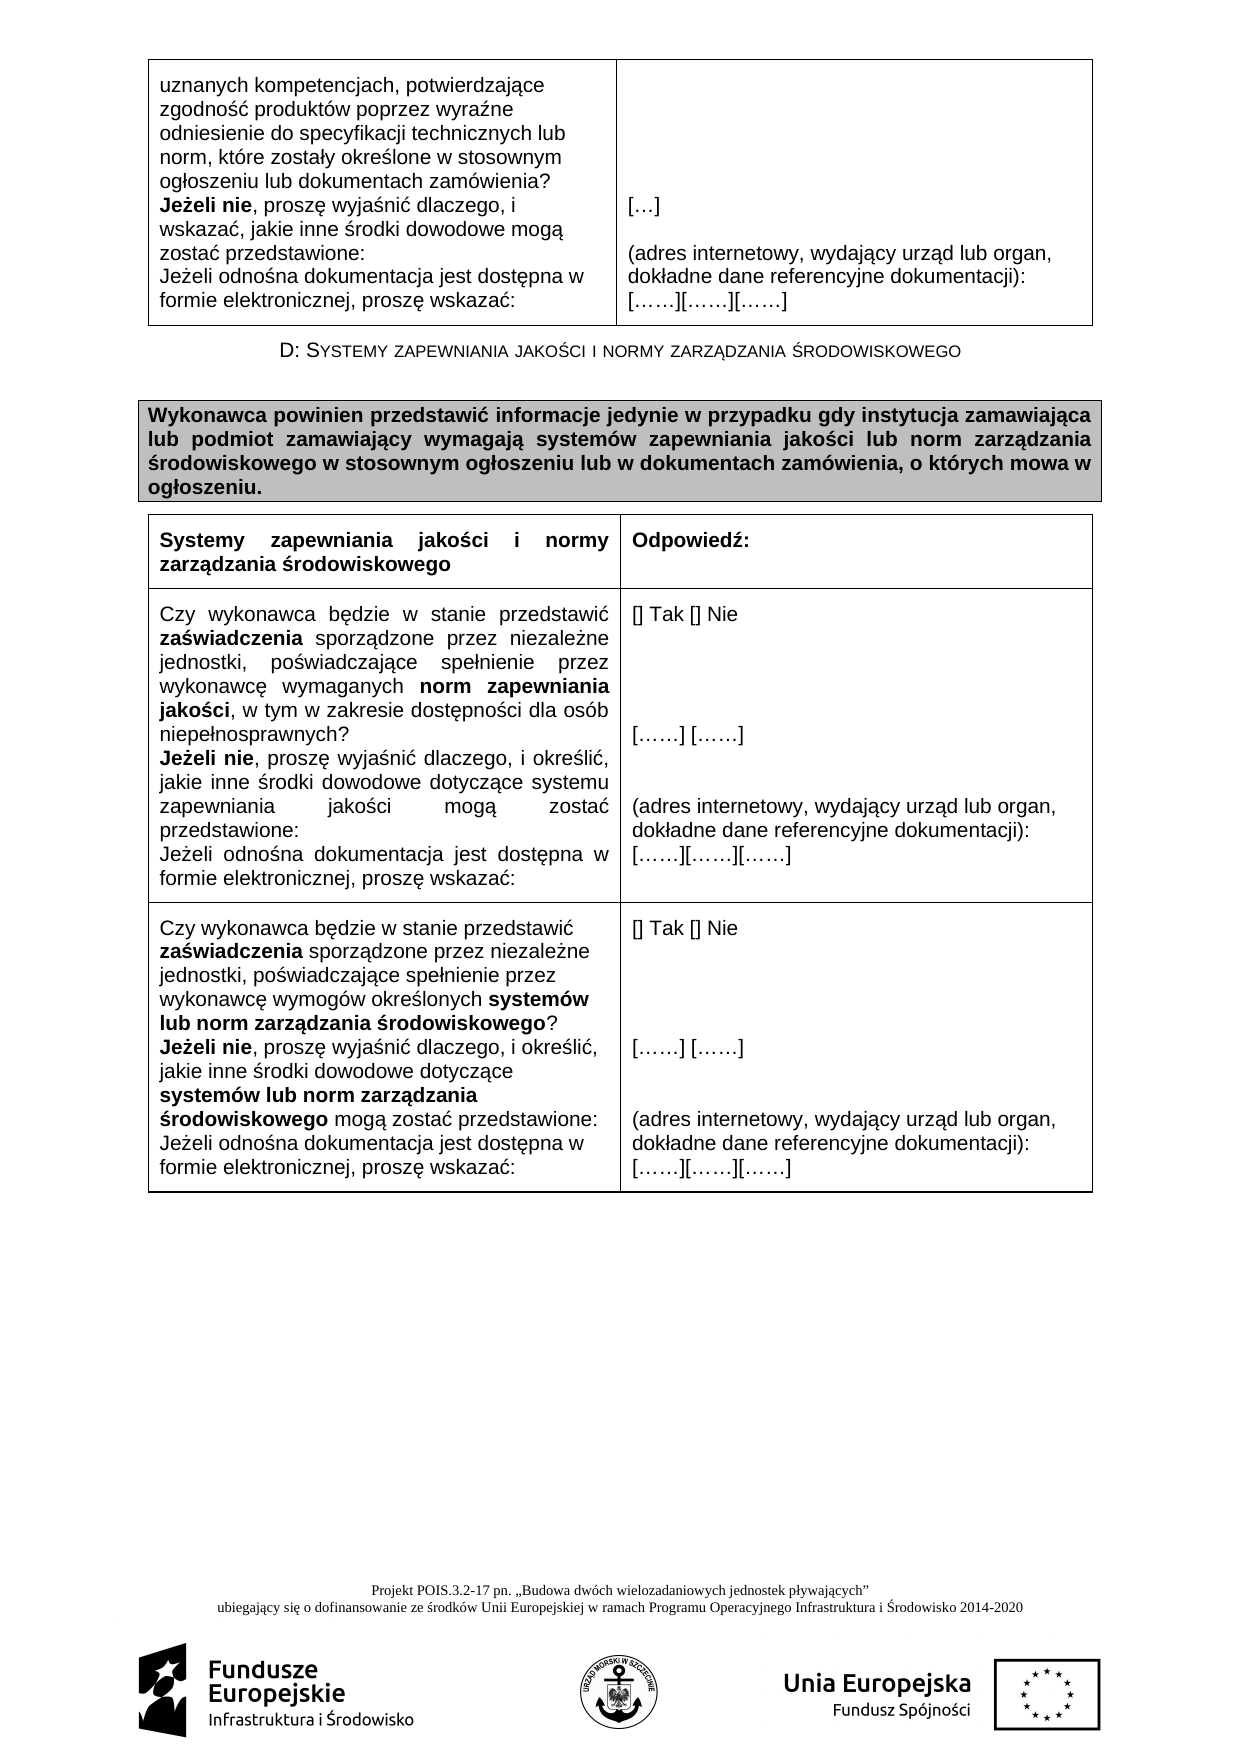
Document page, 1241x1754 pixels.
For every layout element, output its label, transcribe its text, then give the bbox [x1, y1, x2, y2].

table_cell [149, 60, 616, 325]
table_cell [] Tak [] Nie [……] [……] (adres internetowy, wydający urząd lub organ, dokładne dane referencyjne dokumentacji): [……][……][……] [621, 589, 1092, 902]
picture [578, 1653, 660, 1731]
picture [761, 1635, 1124, 1754]
title D: Systemy zapewniania jakości i normy zarządzania środowiskowego [148, 338, 1093, 362]
table_header Systemy zapewniania jakości i normy zarządzania środowiskowego [149, 515, 620, 588]
table_cell [] Tak [] Nie [……] [……] (adres internetowy, wydający urząd lub organ, dokładne dane referencyjne dokumentacji): [……][……][……] [621, 903, 1092, 1191]
table_header Odpowiedź: [621, 515, 1092, 588]
table_cell Czy wykonawca będzie w stanie przedstawić zaświadczenia sporządzone przez niezależne jednostki, poświadczające spełnienie przez wykonawcę wymaganych norm zapewniania jakości, w tym w zakresie dostępności dla osób niepełnosprawnych? Jeżeli nie, proszę wyjaśnić dlaczego, i określić, jakie inne środki dowodowe dotyczące systemu zapewniania jakości mogą zostać przedstawione: Jeżeli odnośna dokumentacja jest dostępna w formie elektronicznej, proszę wskazać: [149, 589, 620, 902]
text Wykonawca powinien przedstawić informacje jedynie w przypadku gdy instytucja zamawiająca lub podmiot zamawiający wymagają systemów zapewniania jakości lub norm zarządzania środowiskowego w stosownym ogłoszeniu lub w dokumentach zamówienia, o których mowa w ogłoszeniu. [139, 401, 1101, 501]
table_cell Czy wykonawca będzie w stanie przedstawić zaświadczenia sporządzone przez niezależne jednostki, poświadczające spełnienie przez wykonawcę wymogów określonych systemów lub norm zarządzania środowiskowego? Jeżeli nie, proszę wyjaśnić dlaczego, i określić, jakie inne środki dowodowe dotyczące systemów lub norm zarządzania środowiskowego mogą zostać przedstawione: Jeżeli odnośna dokumentacja jest dostępna w formie elektronicznej, proszę wskazać: [149, 903, 620, 1191]
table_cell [617, 60, 1092, 325]
picture [115, 1619, 437, 1754]
